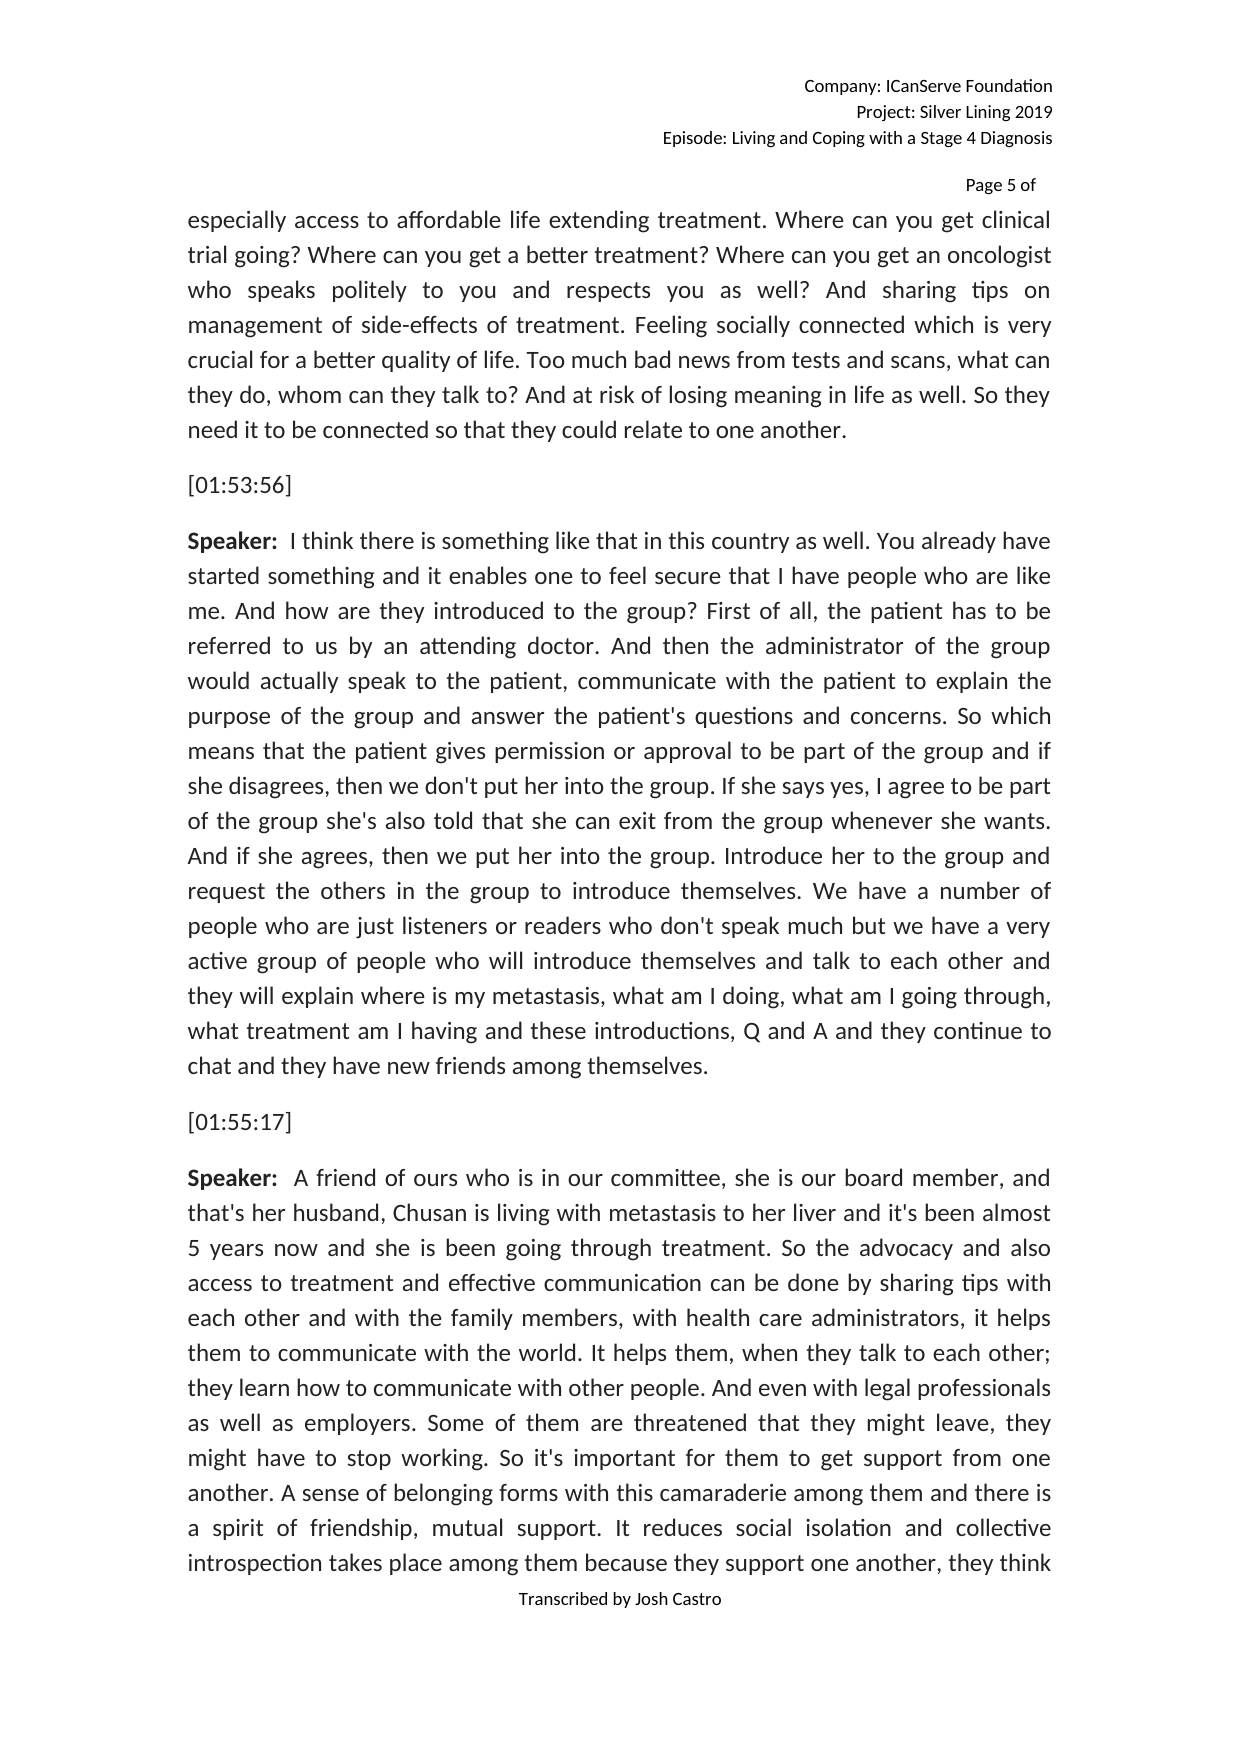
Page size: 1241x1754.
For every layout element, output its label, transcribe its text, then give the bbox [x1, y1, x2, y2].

text [01:53:56] [187, 469, 1053, 500]
text [01:55:17] [187, 1106, 1053, 1137]
text Speaker: I think there is something like that in this country as well. You already have started something and it enables one to feel secure that I have people who are like me. And how are they introduced to the group? First of all, the patient has to be referred to us by an attending doctor. And then the administrator of the group would actually speak to the patient, communicate with the patient to explain the purpose of the group and answer the patient's questions and concerns. So which means that the patient gives permission or approval to be part of the group and if she disagrees, then we don't put her into the group. If she says yes, I agree to be part of the group she's also told that she can exit from the group whenever she wants. And if she agrees, then we put her into the group. Introduce her to the group and request the others in the group to introduce themselves. We have a number of people who are just listeners or readers who don't speak much but we have a very active group of people who will introduce themselves and talk to each other and they will explain where is my metastasis, what am I doing, what am I going through, what treatment am I having and these introductions, Q and A and they continue to chat and they have new friends among themselves. [187, 525, 1053, 1081]
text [187, 1162, 1053, 1578]
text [187, 204, 1053, 444]
